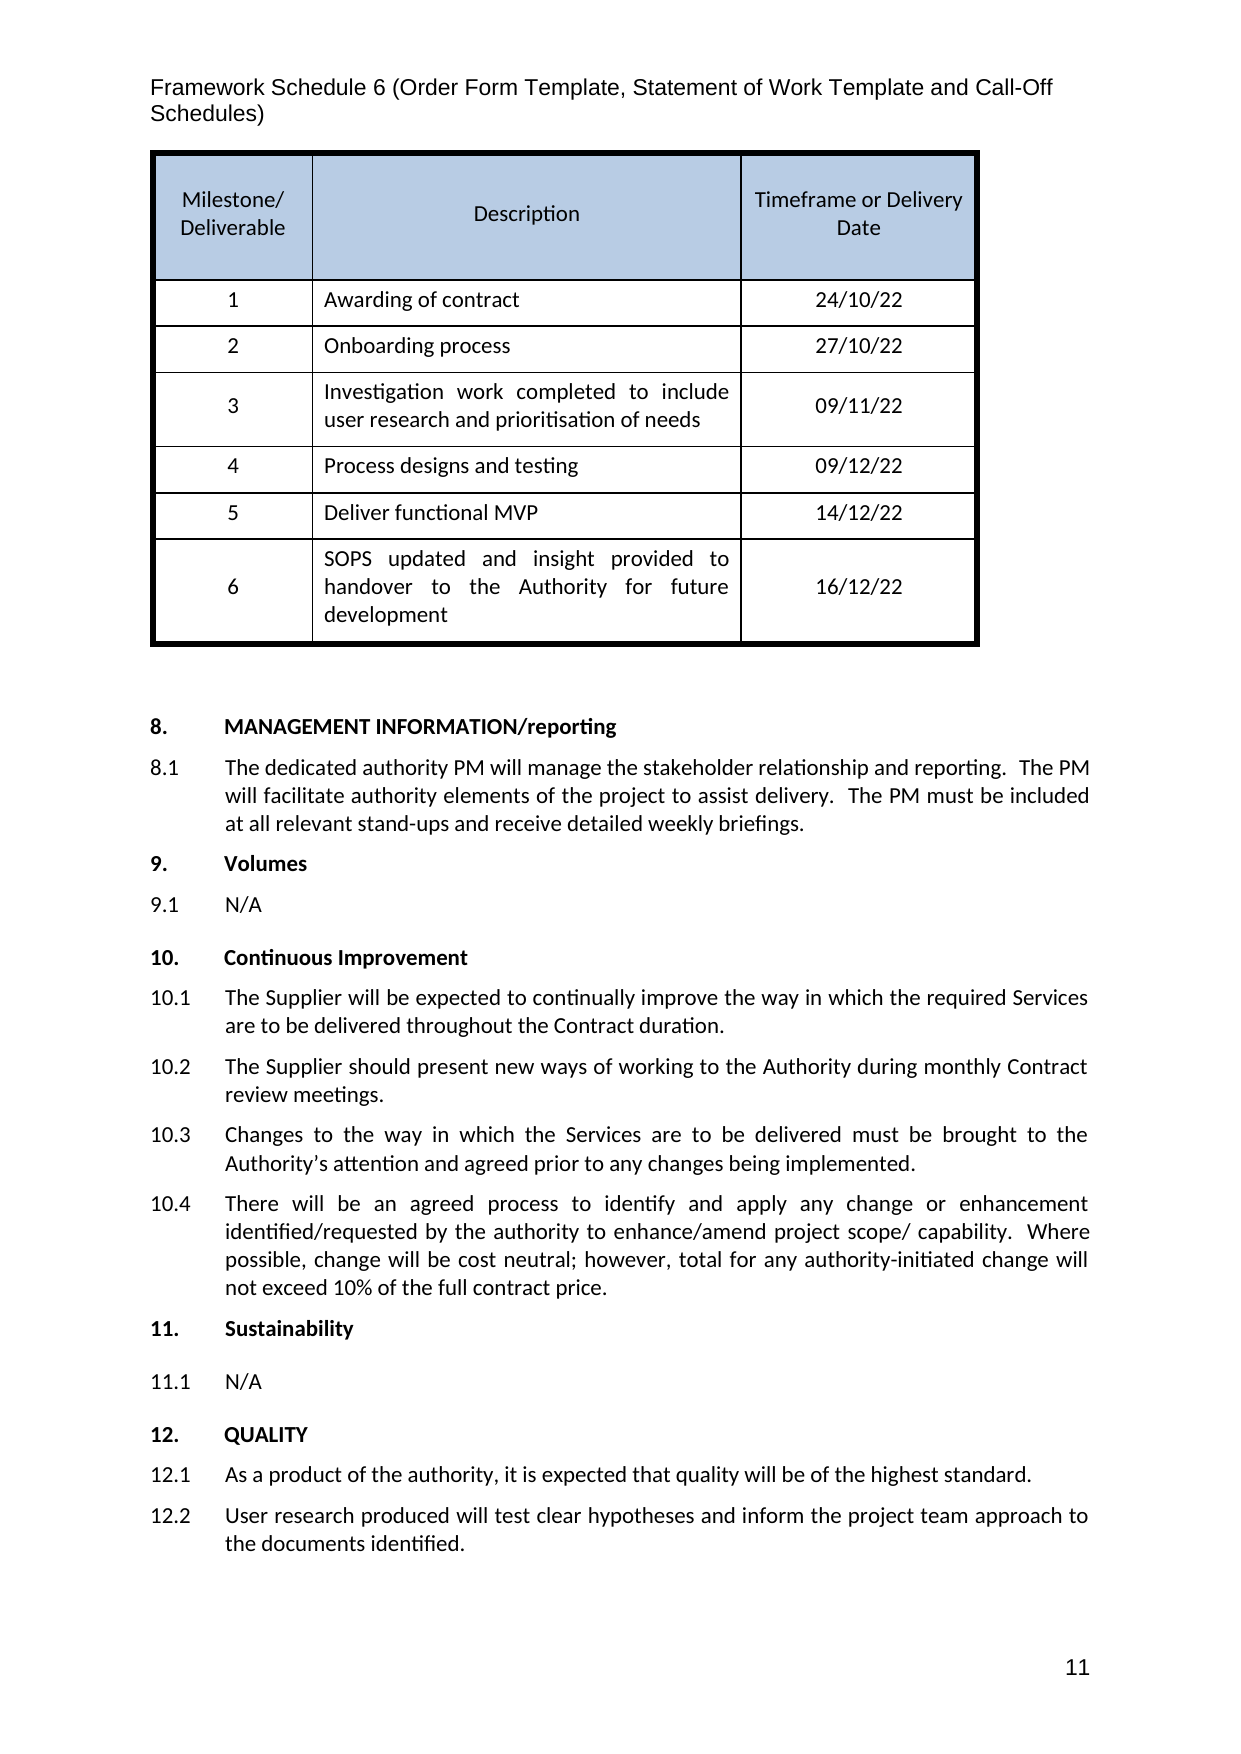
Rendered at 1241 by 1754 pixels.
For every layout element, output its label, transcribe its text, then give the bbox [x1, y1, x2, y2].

table_header Timeframe or Delivery Date [742, 156, 974, 279]
subtitle The dedicated authority PM will manage the stakeholder relationship and reporting. The PM will facilitate authority elements of the project to assist delivery. The PM must be included at all relevant stand-ups and receive detailed weekly briefings. [150, 753, 1090, 837]
table_cell 09/11/22 [742, 373, 974, 446]
subtitle As a product of the authority, it is expected that quality will be of the highest standard. [150, 1460, 1090, 1488]
subtitle Continuous Improvement [150, 943, 1090, 971]
table_cell Awarding of contract [313, 281, 740, 325]
table_cell Process designs and testing [313, 447, 740, 492]
subtitle The Supplier should present new ways of working to the Authority during monthly Contract review meetings. [150, 1052, 1090, 1108]
table_cell 4 [156, 447, 312, 492]
subtitle The Supplier will be expected to continually improve the way in which the required Services are to be delivered throughout the Contract duration. [150, 983, 1090, 1039]
table_header Description [313, 156, 740, 279]
table_cell Onboarding process [313, 327, 740, 372]
table_cell SOPS updated and insight provided to handover to the Authority for future development [313, 540, 740, 641]
table_cell 6 [156, 540, 312, 641]
table_header Milestone/Deliverable [156, 156, 312, 279]
table_cell 14/12/22 [742, 494, 974, 538]
subtitle N/A [150, 890, 1090, 918]
subtitle User research produced will test clear hypotheses and inform the project team approach to the documents identified. [150, 1501, 1090, 1557]
subtitle There will be an agreed process to identify and apply any change or enhancement identified/requested by the authority to enhance/amend project scope/ capability. Where possible, change will be cost neutral; however, total for any authority-initiated change will not exceed 10% of the full contract price. [150, 1189, 1090, 1301]
table_cell Deliver functional MVP [313, 494, 740, 538]
subtitle Sustainability [150, 1314, 1090, 1342]
subtitle Volumes [150, 849, 1090, 877]
subtitle Changes to the way in which the Services are to be delivered must be brought to the Authority’s attention and agreed prior to any changes being implemented. [150, 1121, 1090, 1177]
subtitle QUALITY [150, 1420, 1090, 1448]
subtitle N/A [150, 1367, 1090, 1395]
table_cell 16/12/22 [742, 540, 974, 641]
table_cell 09/12/22 [742, 447, 974, 492]
table_cell Investigation work completed to include user research and prioritisation of needs [313, 373, 740, 446]
table_cell 27/10/22 [742, 327, 974, 372]
table_cell 24/10/22 [742, 281, 974, 325]
table_cell 1 [156, 281, 312, 325]
table_cell 3 [156, 373, 312, 446]
table_cell 5 [156, 494, 312, 538]
table_cell 2 [156, 327, 312, 372]
subtitle MANAGEMENT INFORMATION/reporting [150, 712, 1090, 740]
